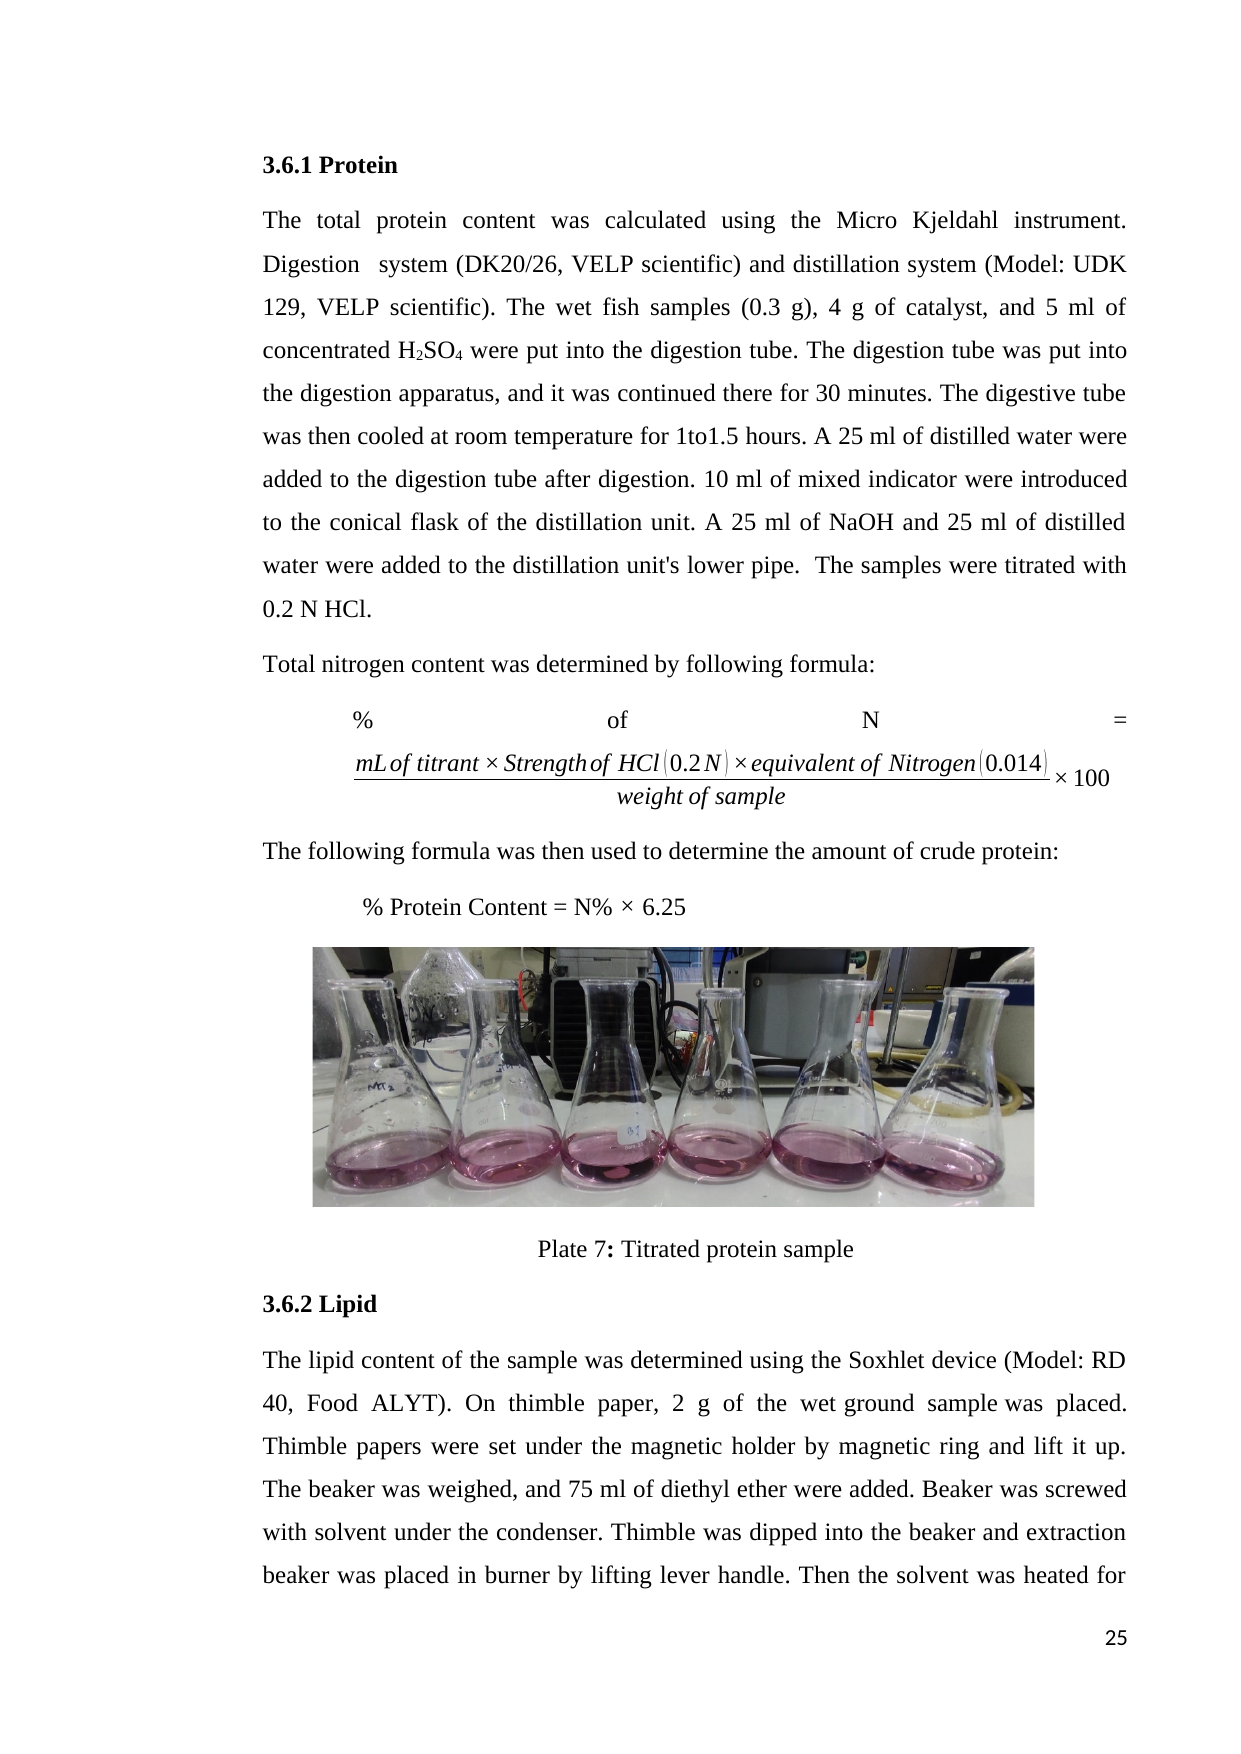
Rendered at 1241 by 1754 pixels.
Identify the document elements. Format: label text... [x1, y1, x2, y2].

text % of N = [352, 705, 1128, 810]
text The total protein content was calculated using the Micro Kjeldahl instrument. Digestion system (DK20/26, VELP scientific) and distillation system (Model: UDK 129, VELP scientific). The wet fish samples (0.3 g), 4 g of catalyst, and 5 ml of concentrated H2SO4 were put into the digestion tube. The digestion tube was put into the digestion apparatus, and it was continued there for 30 minutes. The digestive tube was then cooled at room temperature for 1to1.5 hours. A 25 ml of distilled water were added to the digestion tube after digestion. 10 ml of mixed indicator were introduced to the conical flask of the distillation unit. A 25 ml of NaOH and 25 ml of distilled water were added to the distillation unit's lower pipe. The samples were titrated with 0.2 N HCl. [262, 206, 1128, 622]
text Total nitrogen content was determined by following formula: [262, 649, 1128, 678]
picture [312, 947, 1035, 1207]
text % Protein Content = N% 6.25 [262, 892, 1128, 921]
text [262, 1345, 1128, 1589]
text 3.6.1 Protein [262, 150, 1128, 179]
text Plate 7: Titrated protein sample [262, 1234, 1128, 1262]
text The following formula was then used to determine the amount of crude protein: [262, 836, 1128, 865]
text 3.6.2 Lipid [262, 1289, 1128, 1318]
